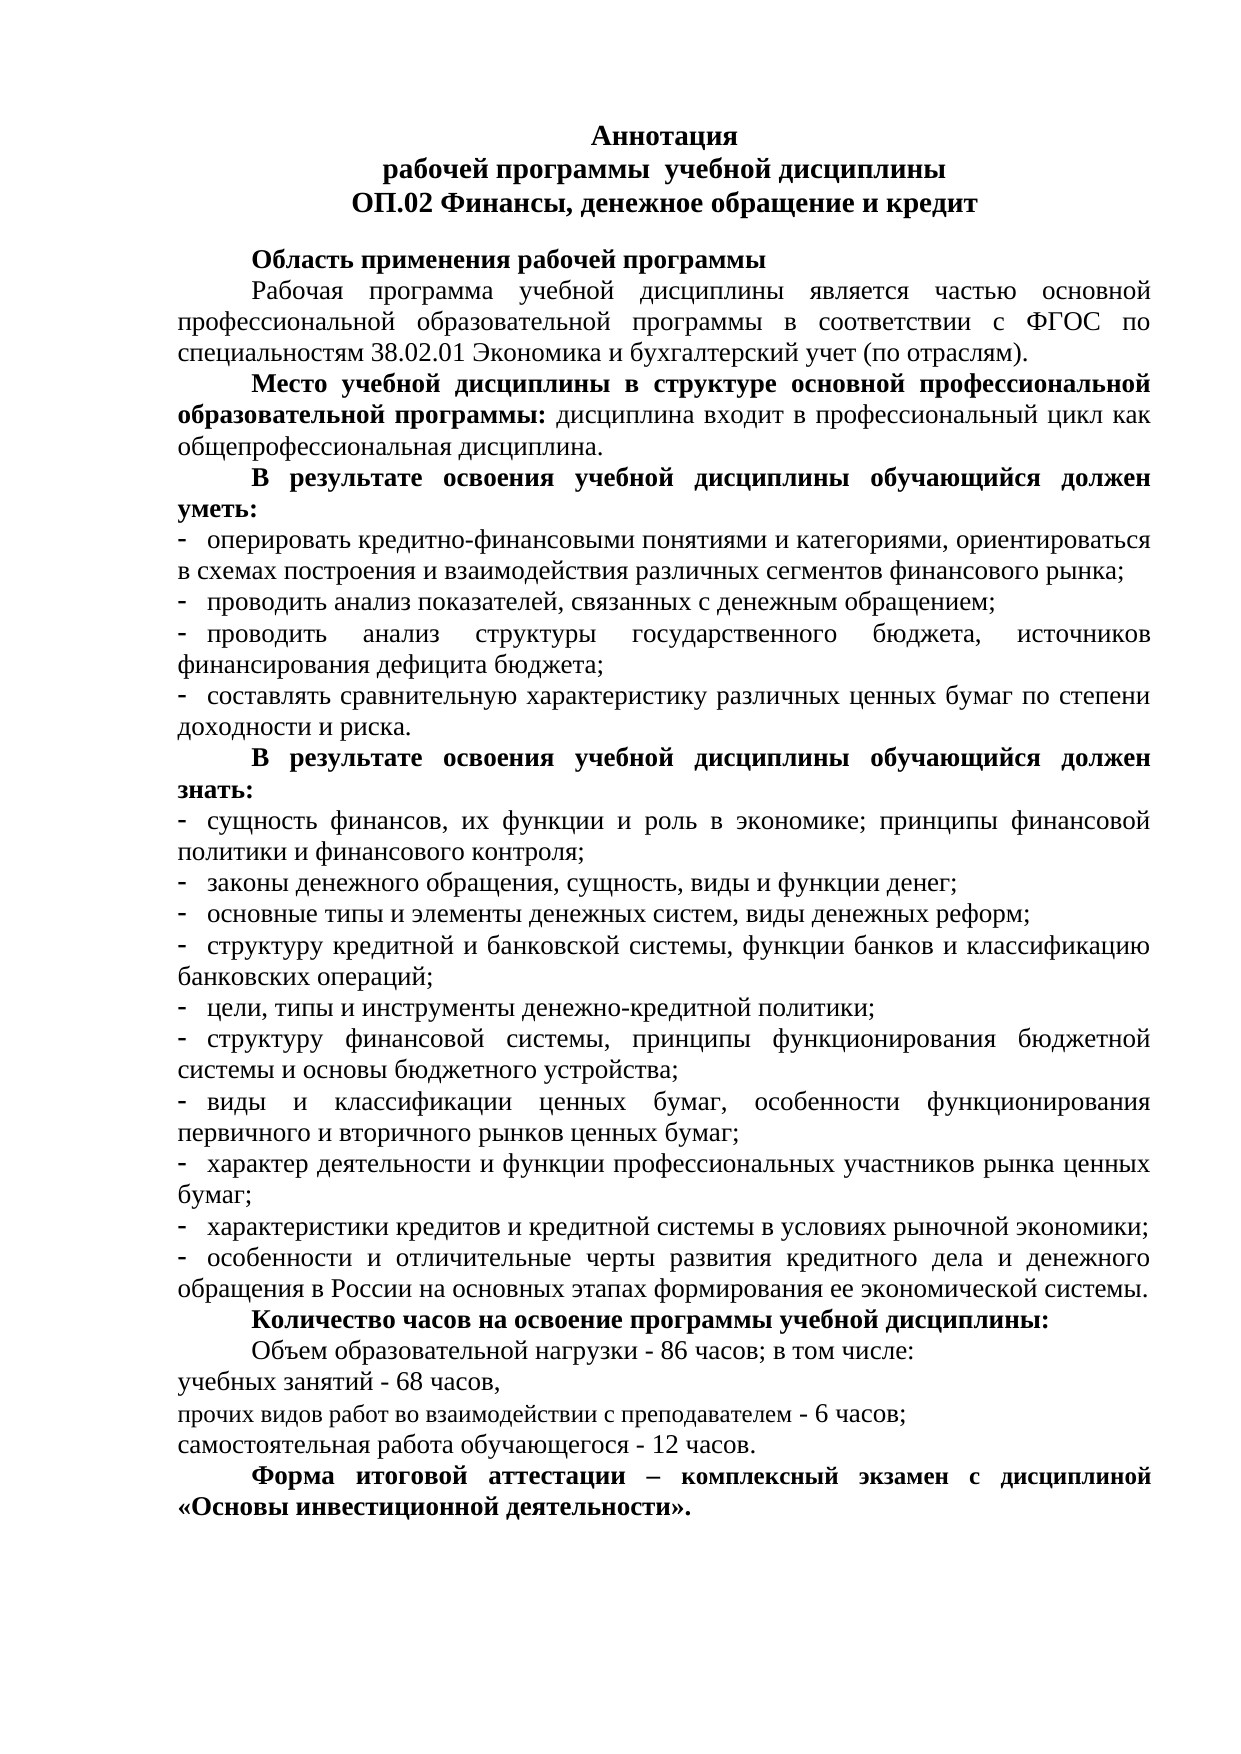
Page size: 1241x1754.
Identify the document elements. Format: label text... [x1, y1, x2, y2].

text Объем образовательной нагрузки - 86 часов; в том числе: [177, 1334, 1152, 1366]
list цели, типы и инструменты денежно-кредитной политики; [177, 991, 1152, 1022]
text учебных занятий - 68 часов, [177, 1366, 1152, 1397]
text ОП.02 Финансы, денежное обращение и кредит [177, 185, 1152, 219]
text Место учебной дисциплины в структуре основной профессиональной образовательной программы: дисциплина входит в профессиональный цикл как общепрофессиональная дисциплина. [177, 367, 1152, 461]
list составлять сравнительную характеристику различных ценных бумаг по степени доходности и риска. [177, 679, 1152, 742]
list особенности и отличительные черты развития кредитного дела и денежного обращения в России на основных этапах формирования ее экономической системы. [177, 1241, 1152, 1303]
text прочих видов работ во взаимодействии с преподавателем - 6 часов; [177, 1397, 1152, 1428]
text Рабочая программа учебной дисциплины является частью основной профессиональной образовательной программы в соответствии с ФГОС по специальностям 38.02.01 Экономика и бухгалтерский учет (по отраслям). [177, 274, 1152, 367]
text рабочей программы учебной дисциплины [177, 152, 1152, 185]
list сущность финансов, их функции и роль в экономике; принципы финансовой политики и финансового контроля; [177, 804, 1152, 866]
list оперировать кредитно-финансовыми понятиями и категориями, ориентироваться в схемах построения и взаимодействия различных сегментов финансового рынка; [177, 523, 1152, 586]
list структуру финансовой системы, принципы функционирования бюджетной системы и основы бюджетного устройства; [177, 1022, 1152, 1085]
list характер деятельности и функции профессиональных участников рынка ценных бумаг; [177, 1147, 1152, 1209]
text самостоятельная работа обучающегося - 12 часов. [177, 1428, 1152, 1459]
list виды и классификации ценных бумаг, особенности функционирования первичного и вторичного рынков ценных бумаг; [177, 1085, 1152, 1147]
text Форма итоговой аттестации – комплексный экзамен с дисциплиной «Основы инвестиционной деятельности». [177, 1459, 1152, 1521]
list В результате освоения учебной дисциплины обучающийся должен знать: [177, 742, 1152, 804]
list основные типы и элементы денежных систем, виды денежных реформ; [177, 897, 1152, 929]
list проводить анализ структуры государственного бюджета, источников финансирования дефицита бюджета; [177, 617, 1152, 679]
list характеристики кредитов и кредитной системы в условиях рыночной экономики; [177, 1209, 1152, 1241]
list законы денежного обращения, сущность, виды и функции денег; [177, 866, 1152, 897]
text Количество часов на освоение программы учебной дисциплины: [177, 1303, 1152, 1334]
list структуру кредитной и банковской системы, функции банков и классификацию банковских операций; [177, 929, 1152, 991]
list проводить анализ показателей, связанных с денежным обращением; [177, 586, 1152, 617]
text Область применения рабочей программы [177, 243, 1152, 274]
text В результате освоения учебной дисциплины обучающийся должен уметь: [177, 461, 1152, 523]
text Аннотация [177, 118, 1152, 152]
